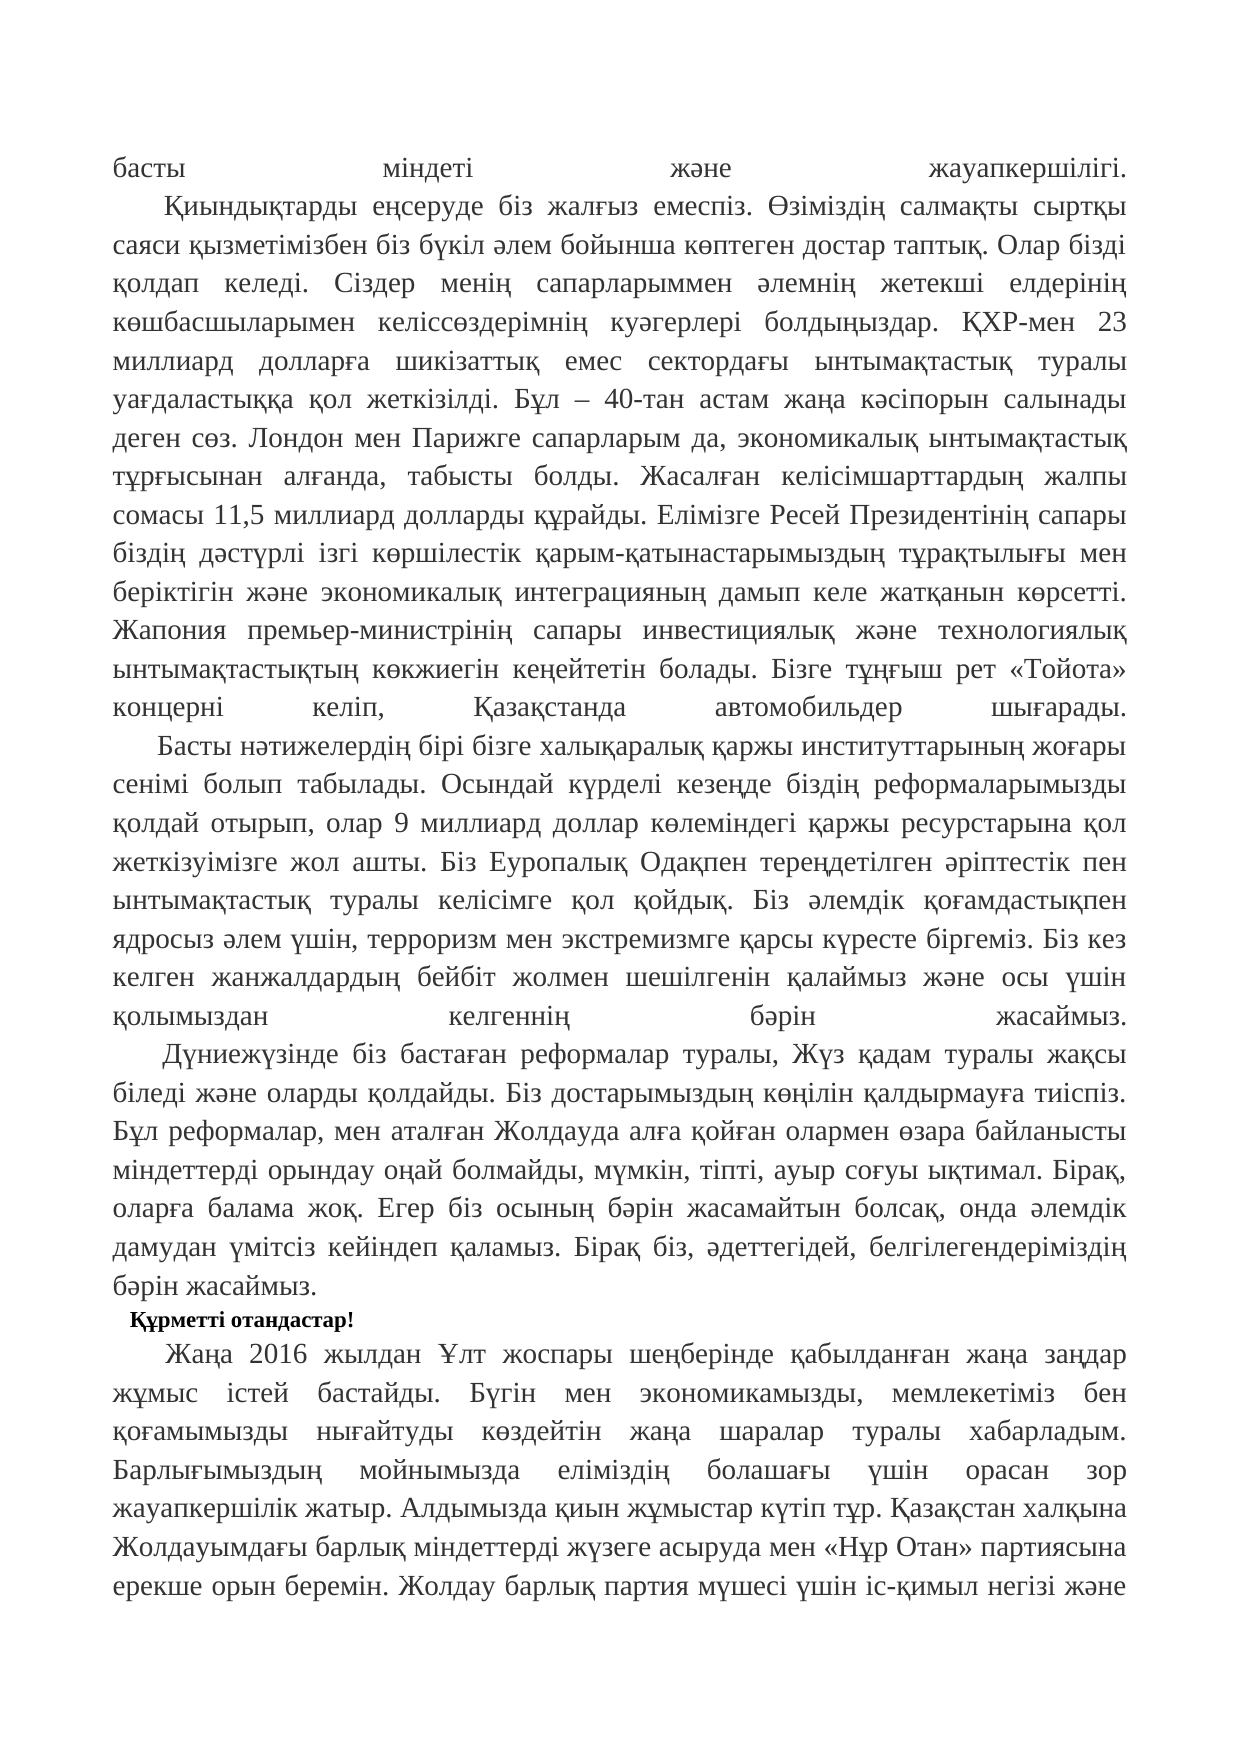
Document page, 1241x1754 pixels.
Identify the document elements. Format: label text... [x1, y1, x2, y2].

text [112, 1336, 1128, 1601]
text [112, 150, 1128, 1301]
text Құрметті отандастар! [112, 1306, 1128, 1333]
